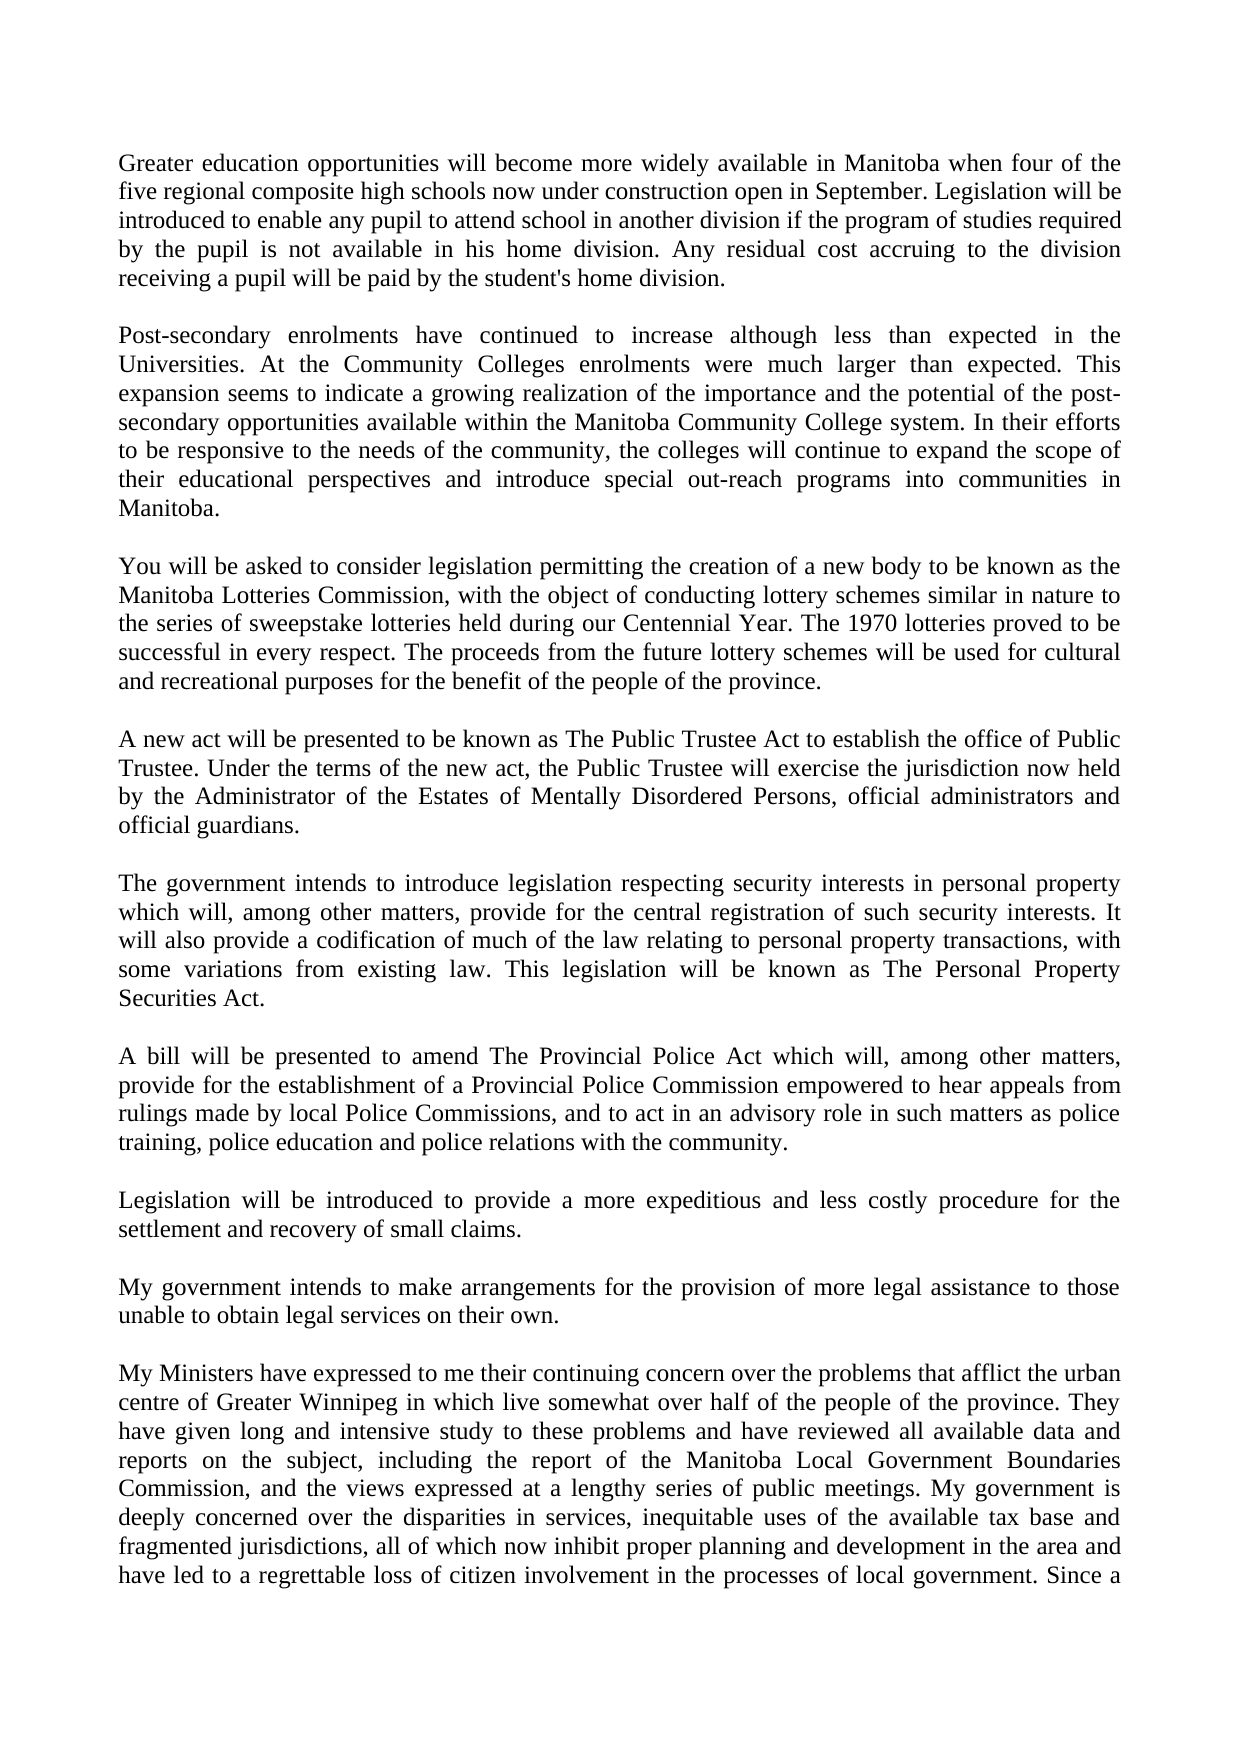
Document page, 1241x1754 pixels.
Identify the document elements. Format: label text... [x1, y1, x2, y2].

text A new act will be presented to be known as The Public Trustee Act to establish the office of Public Trustee. Under the terms of the new act, the Public Trustee will exercise the jurisdiction now held by the Administrator of the Estates of Mentally Disordered Persons, official administrators and official guardians. [118, 724, 1122, 839]
text You will be asked to consider legislation permitting the creation of a new body to be known as the Manitoba Lotteries Commission, with the object of conducting lottery schemes similar in nature to the series of sweepstake lotteries held during our Centennial Year. The 1970 lotteries proved to be successful in every respect. The proceeds from the future lottery schemes will be used for cultural and recreational purposes for the benefit of the people of the province. [118, 551, 1122, 695]
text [118, 1358, 1122, 1588]
text The government intends to introduce legislation respecting security interests in personal property which will, among other matters, provide for the central registration of such security interests. It will also provide a codification of much of the law relating to personal property transactions, with some variations from existing law. This legislation will be known as The Personal Property Securities Act. [118, 868, 1122, 1012]
text Legislation will be introduced to provide a more expeditious and less costly procedure for the settlement and recovery of small claims. [118, 1185, 1122, 1243]
text Post-secondary enrolments have continued to increase although less than expected in the Universities. At the Community Colleges enrolments were much larger than expected. This expansion seems to indicate a growing realization of the importance and the potential of the post-secondary opportunities available within the Manitoba Community College system. In their efforts to be responsive to the needs of the community, the colleges will continue to expand the scope of their educational perspectives and introduce special out-reach programs into communities in Manitoba. [118, 321, 1122, 522]
text A bill will be presented to amend The Provincial Police Act which will, among other matters, provide for the establishment of a Provincial Police Commission empowered to hear appeals from rulings made by local Police Commissions, and to act in an advisory role in such matters as police training, police education and police relations with the community. [118, 1041, 1122, 1156]
text Greater education opportunities will become more widely available in Manitoba when four of the five regional composite high schools now under construction open in September. Legislation will be introduced to enable any pupil to attend school in another division if the program of studies required by the pupil is not available in his home division. Any residual cost accruing to the division receiving a pupil will be paid by the student's home division. [118, 148, 1122, 291]
text My government intends to make arrangements for the provision of more legal assistance to those unable to obtain legal services on their own. [118, 1272, 1122, 1329]
